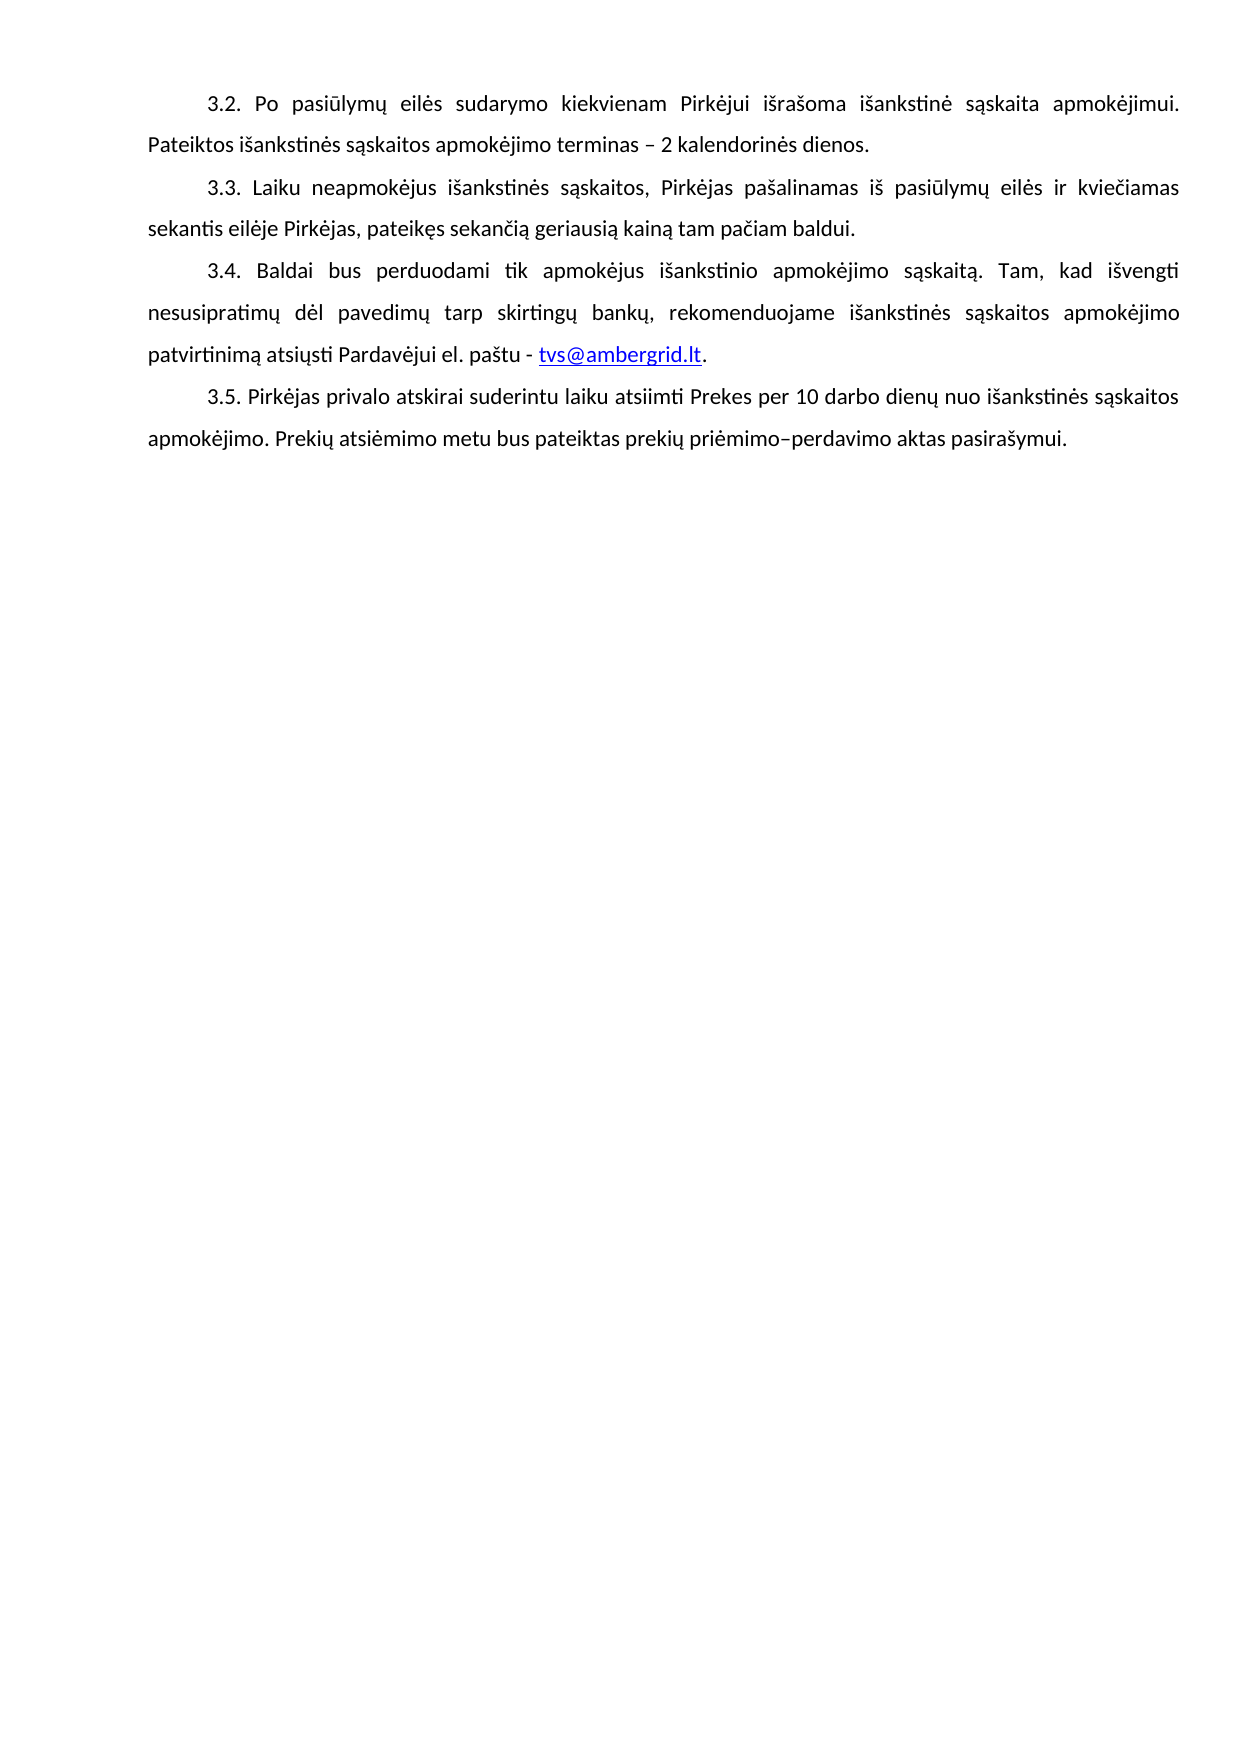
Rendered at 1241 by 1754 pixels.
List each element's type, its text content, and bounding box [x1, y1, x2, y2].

text 3.3. Laiku neapmokėjus išankstinės sąskaitos, Pirkėjas pašalinamas iš pasiūlymų eilės ir kviečiamas sekantis eilėje Pirkėjas, pateikęs sekančią geriausią kainą tam pačiam baldui. [148, 173, 1181, 243]
text 3.4. Baldai bus perduodami tik apmokėjus išankstinio apmokėjimo sąskaitą. Tam, kad išvengti nesusipratimų dėl pavedimų tarp skirtingų bankų, rekomenduojame išankstinės sąskaitos apmokėjimo patvirtinimą atsiųsti Pardavėjui el. paštu - tvs@ambergrid.lt. [148, 257, 1181, 368]
text 3.5. Pirkėjas privalo atskirai suderintu laiku atsiimti Prekes per 10 darbo dienų nuo išankstinės sąskaitos apmokėjimo. Prekių atsiėmimo metu bus pateiktas prekių priėmimo–perdavimo aktas pasirašymui. [148, 382, 1181, 452]
text 3.2. Po pasiūlymų eilės sudarymo kiekvienam Pirkėjui išrašoma išankstinė sąskaita apmokėjimui. Pateiktos išankstinės sąskaitos apmokėjimo terminas – 2 kalendorinės dienos. [148, 89, 1181, 159]
